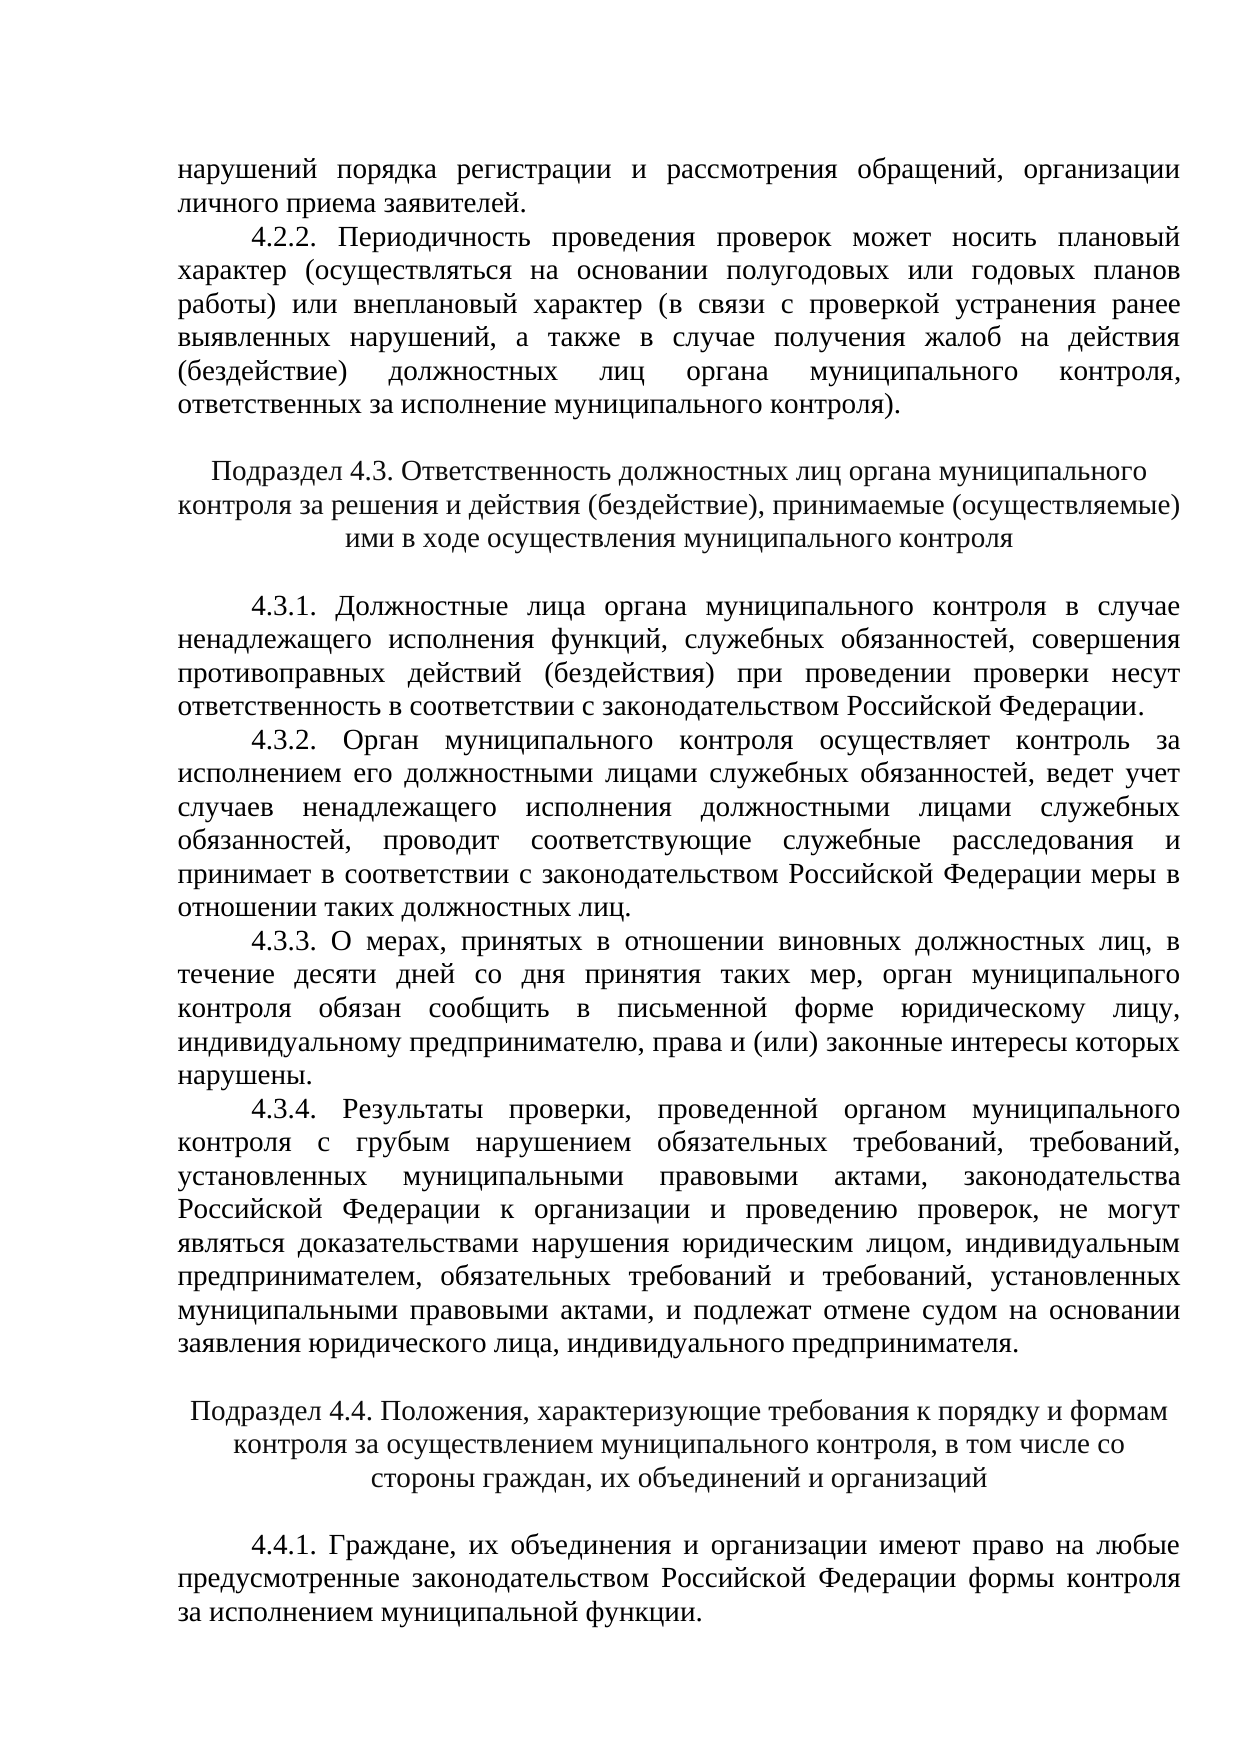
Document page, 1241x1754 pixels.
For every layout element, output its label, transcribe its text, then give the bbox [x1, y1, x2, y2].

text 4.3.3. О мерах, принятых в отношении виновных должностных лиц, в течение десяти дней со дня принятия таких мер, орган муниципального контроля обязан сообщить в письменной форме юридическому лицу, индивидуальному предпринимателю, права и (или) законные интересы которых нарушены. [177, 923, 1181, 1091]
text Подраздел 4.4. Положения, характеризующие требования к порядку и формам контроля за осуществлением муниципального контроля, в том числе со стороны граждан, их объединений и организаций [177, 1393, 1181, 1493]
text 4.4.1. Граждане, их объединения и организации имеют право на любые предусмотренные законодательством Российской Федерации формы контроля за исполнением муниципальной функции. [177, 1527, 1181, 1627]
text Подраздел 4.3. Ответственность должностных лиц органа муниципального контроля за решения и действия (бездействие), принимаемые (осуществляемые) ими в ходе осуществления муниципального контроля [177, 453, 1181, 554]
text 4.2.2. Периодичность проведения проверок может носить плановый характер (осуществляться на основании полугодовых или годовых планов работы) или внеплановый характер (в связи с проверкой устранения ранее выявленных нарушений, а также в случае получения жалоб на действия (бездействие) должностных лиц органа муниципального контроля, ответственных за исполнение муниципального контроля). [177, 219, 1181, 420]
text 4.3.1. Должностные лица органа муниципального контроля в случае ненадлежащего исполнения функций, служебных обязанностей, совершения противоправных действий (бездействия) при проведении проверки несут ответственность в соответствии с законодательством Российской Федерации. [177, 588, 1181, 722]
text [177, 152, 1181, 219]
text 4.3.4. Результаты проверки, проведенной органом муниципального контроля с грубым нарушением обязательных требований, требований, установленных муниципальными правовыми актами, законодательства Российской Федерации к организации и проведению проверок, не могут являться доказательствами нарушения юридическим лицом, индивидуальным предпринимателем, обязательных требований и требований, установленных муниципальными правовыми актами, и подлежат отмене судом на основании заявления юридического лица, индивидуального предпринимателя. [177, 1091, 1181, 1359]
text 4.3.2. Орган муниципального контроля осуществляет контроль за исполнением его должностными лицами служебных обязанностей, ведет учет случаев ненадлежащего исполнения должностными лицами служебных обязанностей, проводит соответствующие служебные расследования и принимает в соответствии с законодательством Российской Федерации меры в отношении таких должностных лиц. [177, 722, 1181, 923]
